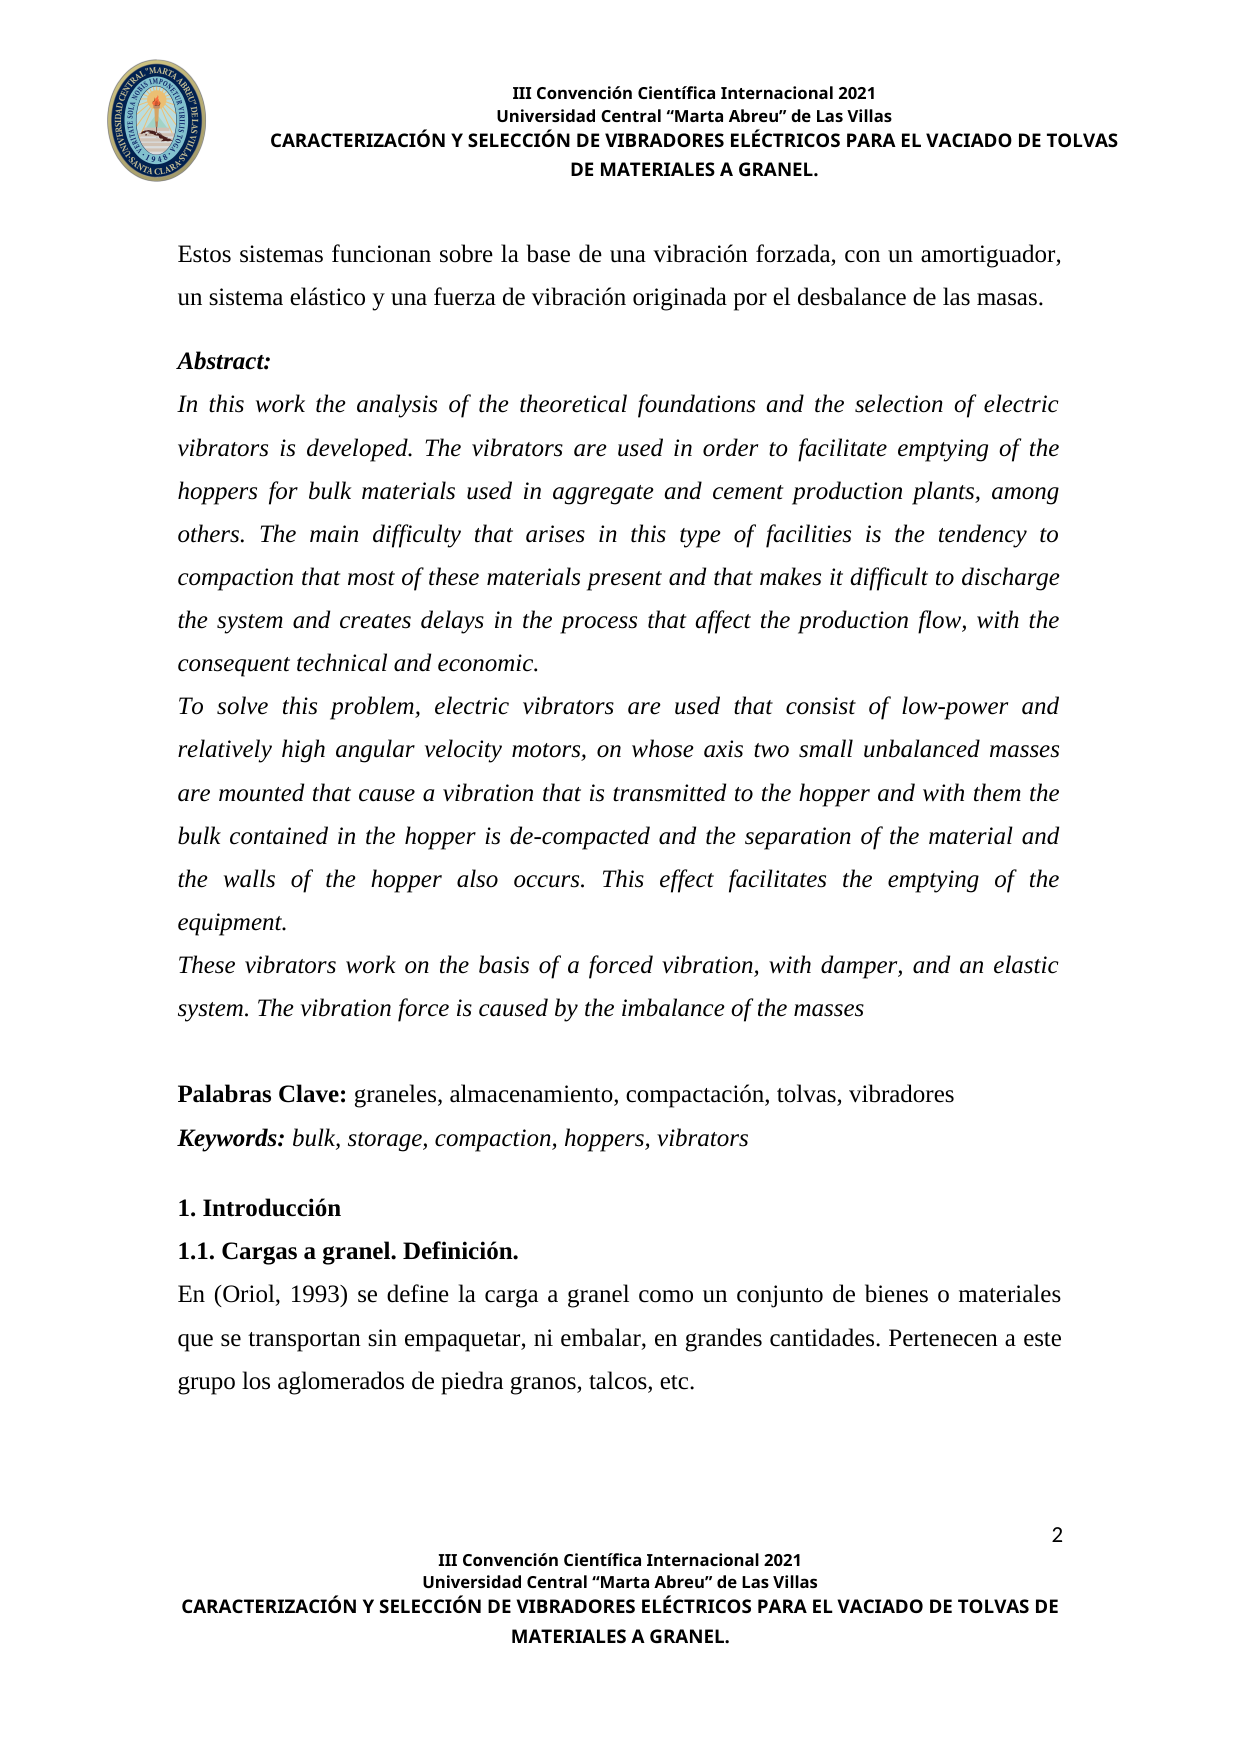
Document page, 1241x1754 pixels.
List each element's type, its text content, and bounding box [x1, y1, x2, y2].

text These vibrators work on the basis of a forced vibration, with damper, and an elastic system. The vibration force is caused by the imbalance of the masses [177, 950, 1063, 1022]
text Estos sistemas funcionan sobre la base de una vibración forzada, con un amortiguador, un sistema elástico y una fuerza de vibración originada por el desbalance de las masas. [177, 239, 1063, 311]
text In this work the analysis of the theoretical foundations and the selection of electric vibrators is developed. The vibrators are used in order to facilitate emptying of the hoppers for bulk materials used in aggregate and cement production plants, among others. The main difficulty that arises in this type of facilities is the tendency to compaction that most of these materials present and that makes it difficult to discharge the system and creates delays in the process that affect the production flow, with the consequent technical and economic. [177, 389, 1063, 677]
text Abstract: [177, 346, 1063, 375]
text Palabras Clave: graneles, almacenamiento, compactación, tolvas, vibradores [177, 1079, 1063, 1108]
picture [106, 59, 207, 183]
text Keywords: bulk, storage, compaction, hoppers, vibrators [177, 1123, 1063, 1151]
text To solve this problem, electric vibrators are used that consist of low-power and relatively high angular velocity motors, on whose axis two small unbalanced masses are mounted that cause a vibration that is transmitted to the hopper and with them the bulk contained in the hopper is de-compacted and the separation of the material and the walls of the hopper also occurs. This effect facilitates the emptying of the equipment. [177, 691, 1063, 936]
text En se define la carga a granel como un conjunto de bienes o materiales que se transportan sin empaquetar, ni embalar, en grandes cantidades. Pertenecen a este grupo los aglomerados de piedra granos, talcos, etc. [177, 1279, 1063, 1394]
text 1. Introducción [177, 1193, 1063, 1222]
text 1.1. Cargas a granel. Definición. [177, 1236, 1063, 1265]
